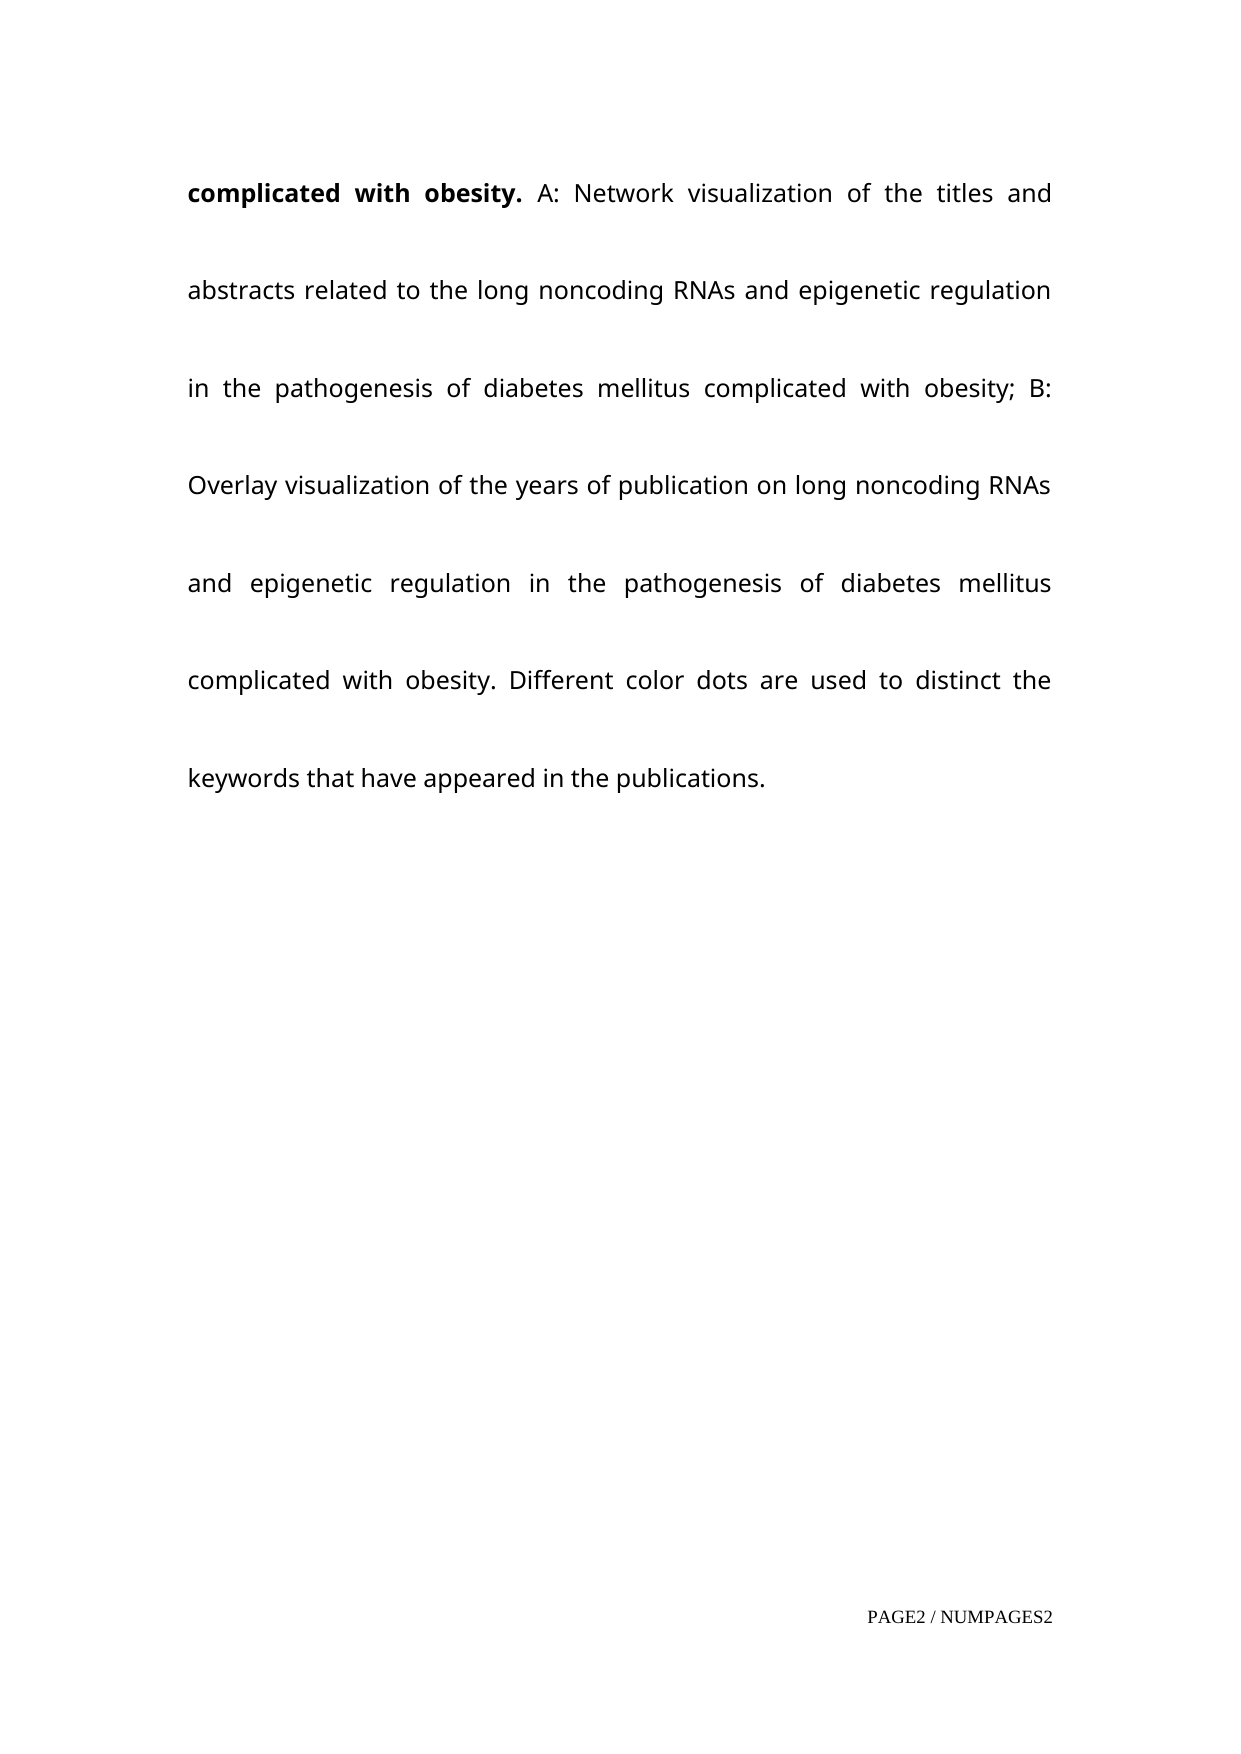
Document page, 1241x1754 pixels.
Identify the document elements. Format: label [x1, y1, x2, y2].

text [187, 160, 1053, 810]
